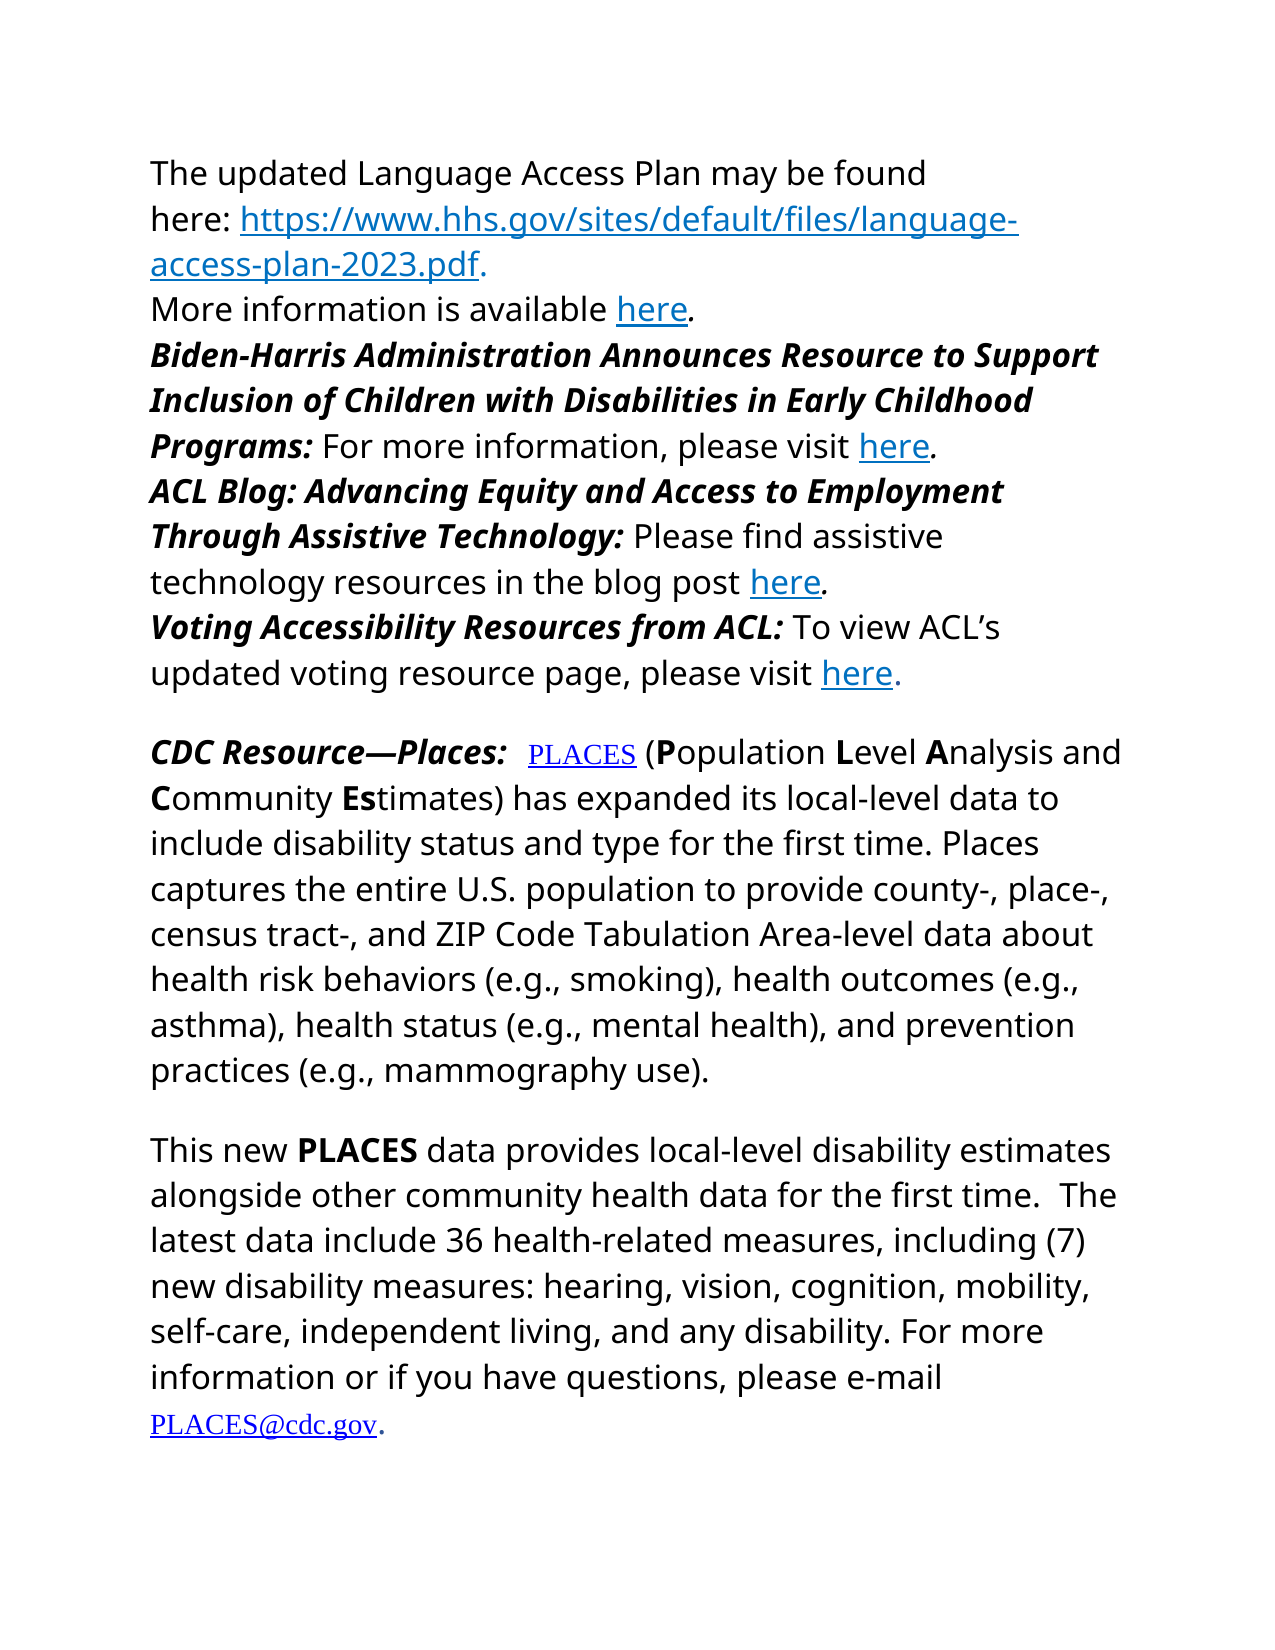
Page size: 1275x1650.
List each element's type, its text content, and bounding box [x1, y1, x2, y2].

subtitle The updated Language Access Plan may be found here: https://www.hhs.gov/sites/default/files/language-access-plan-2023.pdf. [150, 150, 1125, 286]
subtitle Voting Accessibility Resources from ACL: To view ACL’s updated voting resource page, please visit here. [150, 604, 1125, 695]
subtitle ACL Blog: Advancing Equity and Access to Employment Through Assistive Technology: Please find assistive technology resources in the blog post here. [150, 468, 1125, 604]
subtitle More information is available here. [150, 286, 1125, 332]
subtitle Biden-Harris Administration Announces Resource to Support Inclusion of Children with Disabilities in Early Childhood Programs: For more information, please visit here. [150, 332, 1125, 468]
subtitle This new PLACES data provides local-level disability estimates alongside other community health data for the first time. The latest data include 36 health-related measures, including (7) new disability measures: hearing, vision, cognition, mobility, self-care, independent living, and any disability. For more information or if you have questions, please e-mail PLACES@cdc.gov. [150, 1126, 1125, 1444]
subtitle CDC Resource—Places: PLACES (Population Level Analysis and Community Estimates) has expanded its local-level data to include disability status and type for the first time. Places captures the entire U.S. population to provide county-, place-, census tract-, and ZIP Code Tabulation Area-level data about health risk behaviors (e.g., smoking), health outcomes (e.g., asthma), health status (e.g., mental health), and prevention practices (e.g., mammography use). [150, 729, 1125, 1092]
